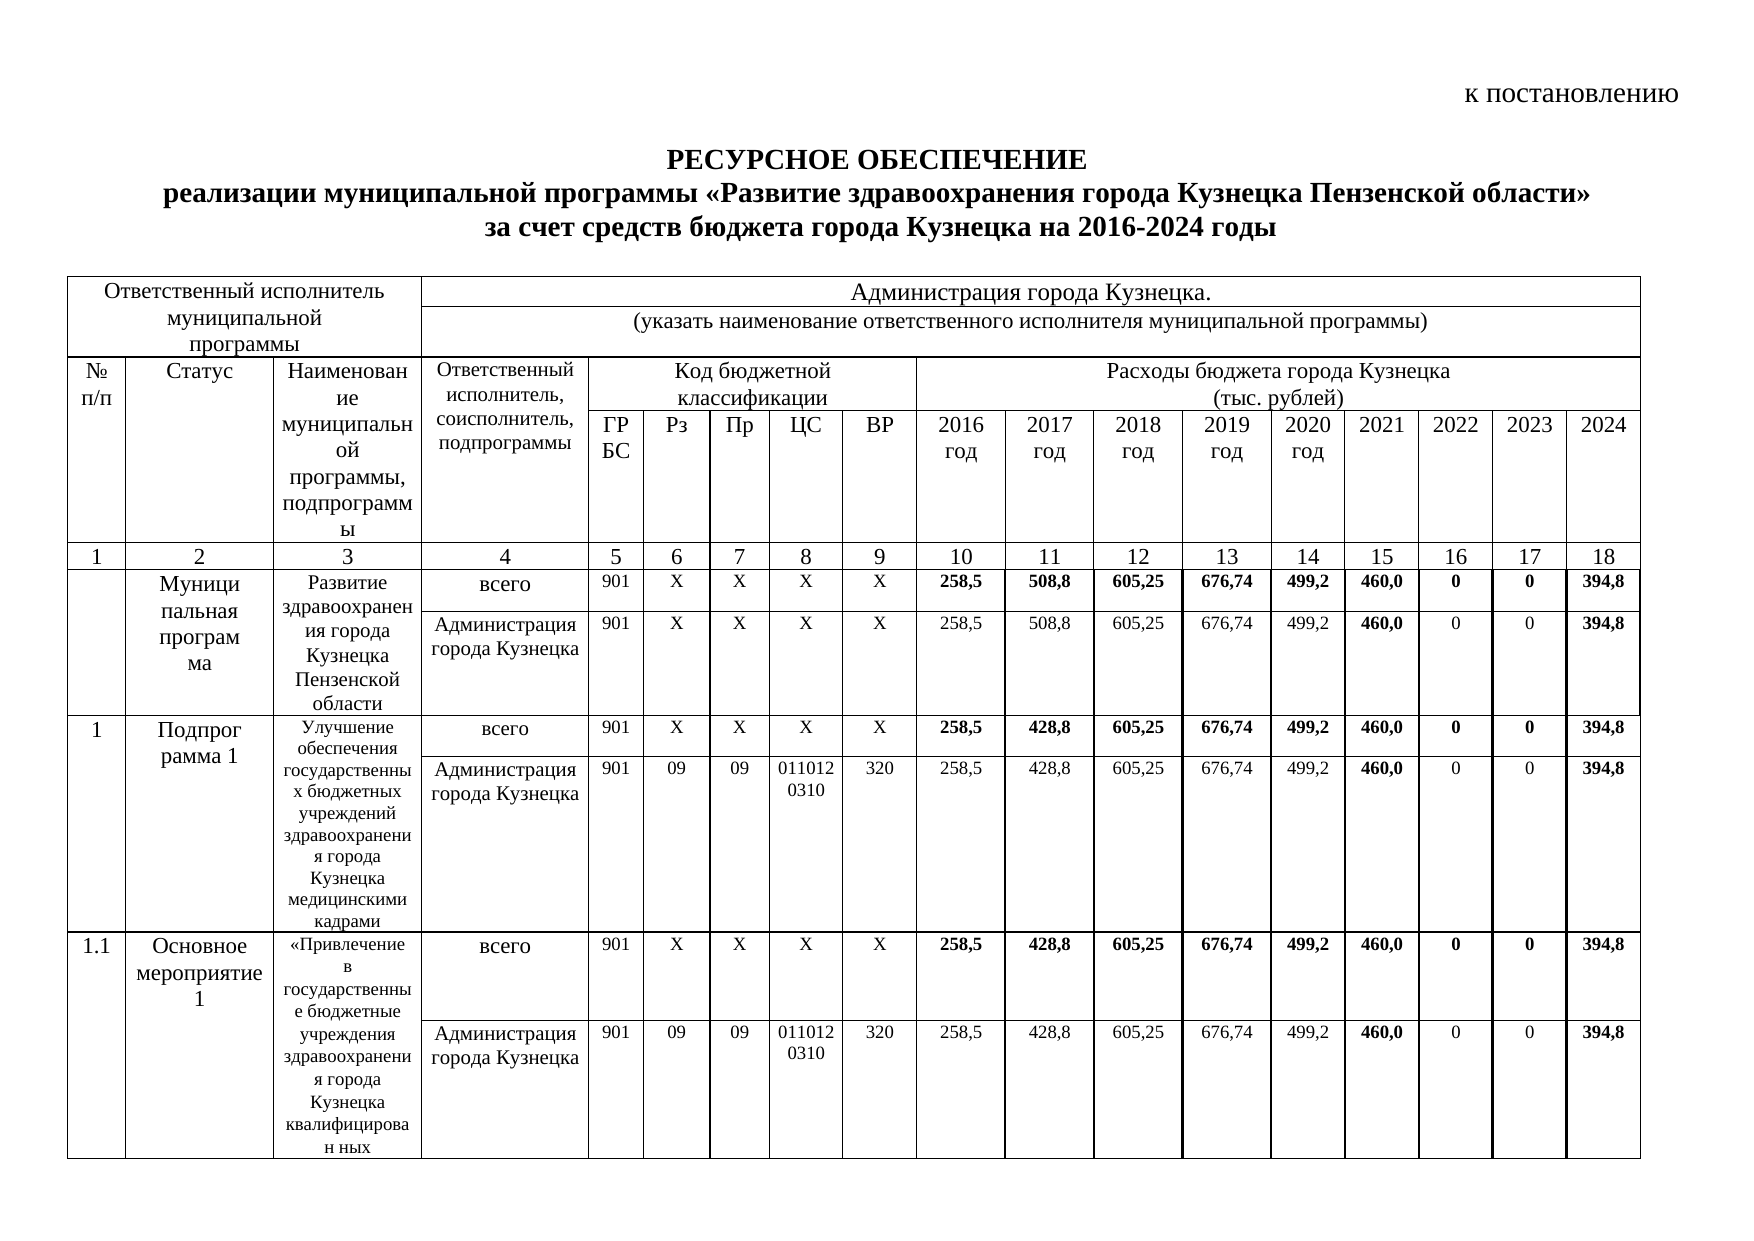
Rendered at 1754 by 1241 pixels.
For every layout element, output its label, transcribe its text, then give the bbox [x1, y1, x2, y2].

table_cell Муници пальная програм ма [126, 570, 273, 715]
table_cell 0 [1494, 612, 1565, 715]
table_cell 676,74 [1184, 1021, 1270, 1157]
table_cell 394,8 [1568, 757, 1640, 931]
table_cell всего [422, 933, 588, 1020]
table_cell ЦС [770, 411, 842, 542]
table_cell 1 [68, 716, 125, 931]
table_cell 605,25 [1095, 933, 1181, 1020]
table_cell 0 [1420, 933, 1491, 1020]
table_cell 2020 год [1272, 411, 1344, 542]
table_cell № п/п [68, 358, 125, 542]
table_cell 0 [1494, 1021, 1565, 1157]
table_cell Х [644, 612, 709, 715]
table_cell 460,0 [1346, 570, 1418, 611]
table_cell 258,5 [917, 716, 1004, 756]
table_cell 0110120310 [770, 1021, 842, 1157]
table_cell Расходы бюджета города Кузнецка (тыс. рублей) [917, 358, 1640, 410]
table_cell 676,74 [1184, 933, 1270, 1020]
table_cell Рз [644, 411, 709, 542]
table_cell 13 [1183, 543, 1271, 569]
table_cell «Привлечение в государственные бюджетные учреждения здравоохранения города Кузнецка квалифицирован ных врачебных кадров. [274, 933, 421, 1157]
table_cell 394,8 [1568, 933, 1640, 1020]
table_cell 499,2 [1272, 933, 1344, 1020]
table_cell 0 [1420, 757, 1491, 931]
table_cell 676,74 [1184, 612, 1270, 715]
table_cell 394,8 [1568, 1021, 1640, 1157]
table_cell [422, 1021, 588, 1157]
table_cell 0 [1494, 716, 1565, 756]
table_cell 605,25 [1095, 757, 1181, 931]
table_cell X [843, 716, 916, 756]
table_cell X [711, 933, 769, 1020]
table_cell 7 [711, 543, 769, 569]
table_cell 460,0 [1346, 933, 1418, 1020]
table_cell 901 [589, 716, 643, 756]
table_cell ВР [843, 411, 916, 542]
text реализации муниципальной программы «Развитие здравоохранения города Кузнецка Пензенской области» [75, 176, 1679, 209]
table_cell X [770, 570, 842, 611]
table_cell Х [711, 612, 769, 715]
table_cell 11 [1006, 543, 1093, 569]
table_cell 1.1 [68, 933, 125, 1157]
table_cell 12 [1094, 543, 1182, 569]
table_cell (указать наименование ответственного исполнителя муниципальной программы) [422, 307, 1640, 356]
table_cell Развитие здравоохранения города Кузнецка Пензенской области [274, 570, 421, 715]
table_cell 09 [711, 757, 769, 931]
table_cell всего [422, 716, 588, 756]
table_cell 676,74 [1184, 570, 1270, 611]
table_cell 508,8 [1006, 612, 1093, 715]
table_cell 394,8 [1568, 570, 1639, 611]
table_cell 428,8 [1006, 716, 1093, 756]
table_cell 10 [917, 543, 1005, 569]
table_cell 09 [711, 1021, 769, 1157]
table_cell Администрация города Кузнецка [422, 612, 588, 715]
table_cell 0 [1420, 716, 1491, 756]
table_cell 16 [1419, 543, 1492, 569]
table_cell Пр [711, 411, 769, 542]
table_cell 18 [1567, 543, 1640, 569]
table_cell 0 [1494, 570, 1565, 611]
table_cell 428,8 [1006, 757, 1093, 931]
table_cell X [711, 716, 769, 756]
table_cell 0 [1494, 933, 1565, 1020]
table_cell Код бюджетной классификации [589, 358, 916, 410]
table_cell 8 [770, 543, 842, 569]
table_cell 2021 [1345, 411, 1418, 542]
table_cell Статус [126, 358, 273, 542]
table_cell 499,2 [1272, 757, 1344, 931]
text РЕСУРСНОЕ ОБЕСПЕЧЕНИЕ [75, 142, 1679, 176]
table_cell 499,2 [1272, 612, 1344, 715]
table_cell Х [770, 612, 842, 715]
table_cell 2016 год [917, 411, 1005, 542]
table_cell X [711, 570, 769, 611]
table_cell 460,0 [1346, 612, 1418, 715]
table_cell 605,25 [1095, 612, 1181, 715]
table_cell 2017 год [1006, 411, 1093, 542]
table_cell X [843, 570, 916, 611]
table_cell 2023 [1493, 411, 1566, 542]
table_cell 09 [644, 757, 709, 931]
table_cell 17 [1493, 543, 1566, 569]
table_cell 2022 [1419, 411, 1492, 542]
table_cell 2019 год [1183, 411, 1271, 542]
table_cell 258,5 [917, 1021, 1004, 1157]
table_cell 15 [1345, 543, 1418, 569]
table_cell 394,8 [1568, 716, 1640, 756]
table_cell 676,74 [1184, 716, 1270, 756]
table_cell 901 [589, 570, 643, 611]
table_cell Основное мероприятие 1 [126, 933, 273, 1157]
table_cell 258,5 [917, 612, 1004, 715]
table_cell Улучшение обеспечения государственных бюджетных учреждений здравоохранения города Кузнецка медицинскими кадрами [274, 716, 421, 931]
table_cell 0110120310 [770, 757, 842, 931]
table_cell 901 [589, 1021, 643, 1157]
text за счет средств бюджета города Кузнецка на 2016-2024 годы [75, 209, 1679, 243]
table_cell X [770, 716, 842, 756]
table_cell 9 [843, 543, 916, 569]
table_cell Наименование муниципальной программы, подпрограммы [274, 358, 421, 542]
table_cell 499,2 [1272, 570, 1344, 611]
table_cell X [644, 716, 709, 756]
table_cell 0 [1420, 612, 1491, 715]
table_cell 2018 год [1094, 411, 1182, 542]
table_cell 258,5 [917, 570, 1004, 611]
table_cell Х [843, 612, 916, 715]
table_cell Ответственный исполнитель, соисполнитель, подпрограммы [422, 358, 588, 542]
table_cell 460,0 [1346, 757, 1418, 931]
table_cell Подпрог рамма 1 [126, 716, 273, 931]
table_cell 460,0 [1346, 1021, 1418, 1157]
table_cell 3 [274, 543, 421, 569]
table_cell 605,25 [1095, 570, 1181, 611]
table_cell 0 [1420, 570, 1491, 611]
table_header Ответственный исполнитель муниципальной программы [68, 277, 421, 356]
table_cell 0 [1494, 757, 1565, 931]
table_cell X [770, 933, 842, 1020]
table_header Администрация города Кузнецка. [422, 277, 1640, 306]
table_cell 428,8 [1006, 933, 1093, 1020]
table_cell 0 [1420, 1021, 1491, 1157]
table_cell 2024 [1567, 411, 1640, 542]
table_cell 258,5 [917, 757, 1004, 931]
table_cell 605,25 [1095, 716, 1181, 756]
table_cell 09 [644, 1021, 709, 1157]
table_cell 901 [589, 612, 643, 715]
table_cell 394,8 [1568, 612, 1639, 715]
table_cell 901 [589, 757, 643, 931]
table_cell 14 [1272, 543, 1344, 569]
table_cell 508,8 [1006, 570, 1093, 611]
table_cell 320 [843, 757, 916, 931]
table_cell 1 [68, 543, 125, 569]
table_cell [68, 570, 125, 715]
text к постановлению [75, 75, 1679, 108]
table_cell всего [422, 570, 588, 611]
table_cell 676,74 [1184, 757, 1270, 931]
table_cell 499,2 [1272, 1021, 1344, 1157]
table_cell 4 [422, 543, 588, 569]
table_cell 428,8 [1006, 1021, 1093, 1157]
table_cell 605,25 [1095, 1021, 1181, 1157]
table_cell ГРБС [589, 411, 643, 542]
table_cell X [644, 570, 709, 611]
table_cell X [644, 933, 709, 1020]
table_cell X [843, 933, 916, 1020]
table_cell 5 [589, 543, 643, 569]
table_cell 901 [589, 933, 643, 1020]
table_cell 258,5 [917, 933, 1004, 1020]
table_cell 2 [126, 543, 273, 569]
table_cell 460,0 [1346, 716, 1418, 756]
table_cell 320 [843, 1021, 916, 1157]
table_cell 499,2 [1272, 716, 1344, 756]
table_cell 6 [644, 543, 709, 569]
table_cell Администрация города Кузнецка [422, 757, 588, 931]
